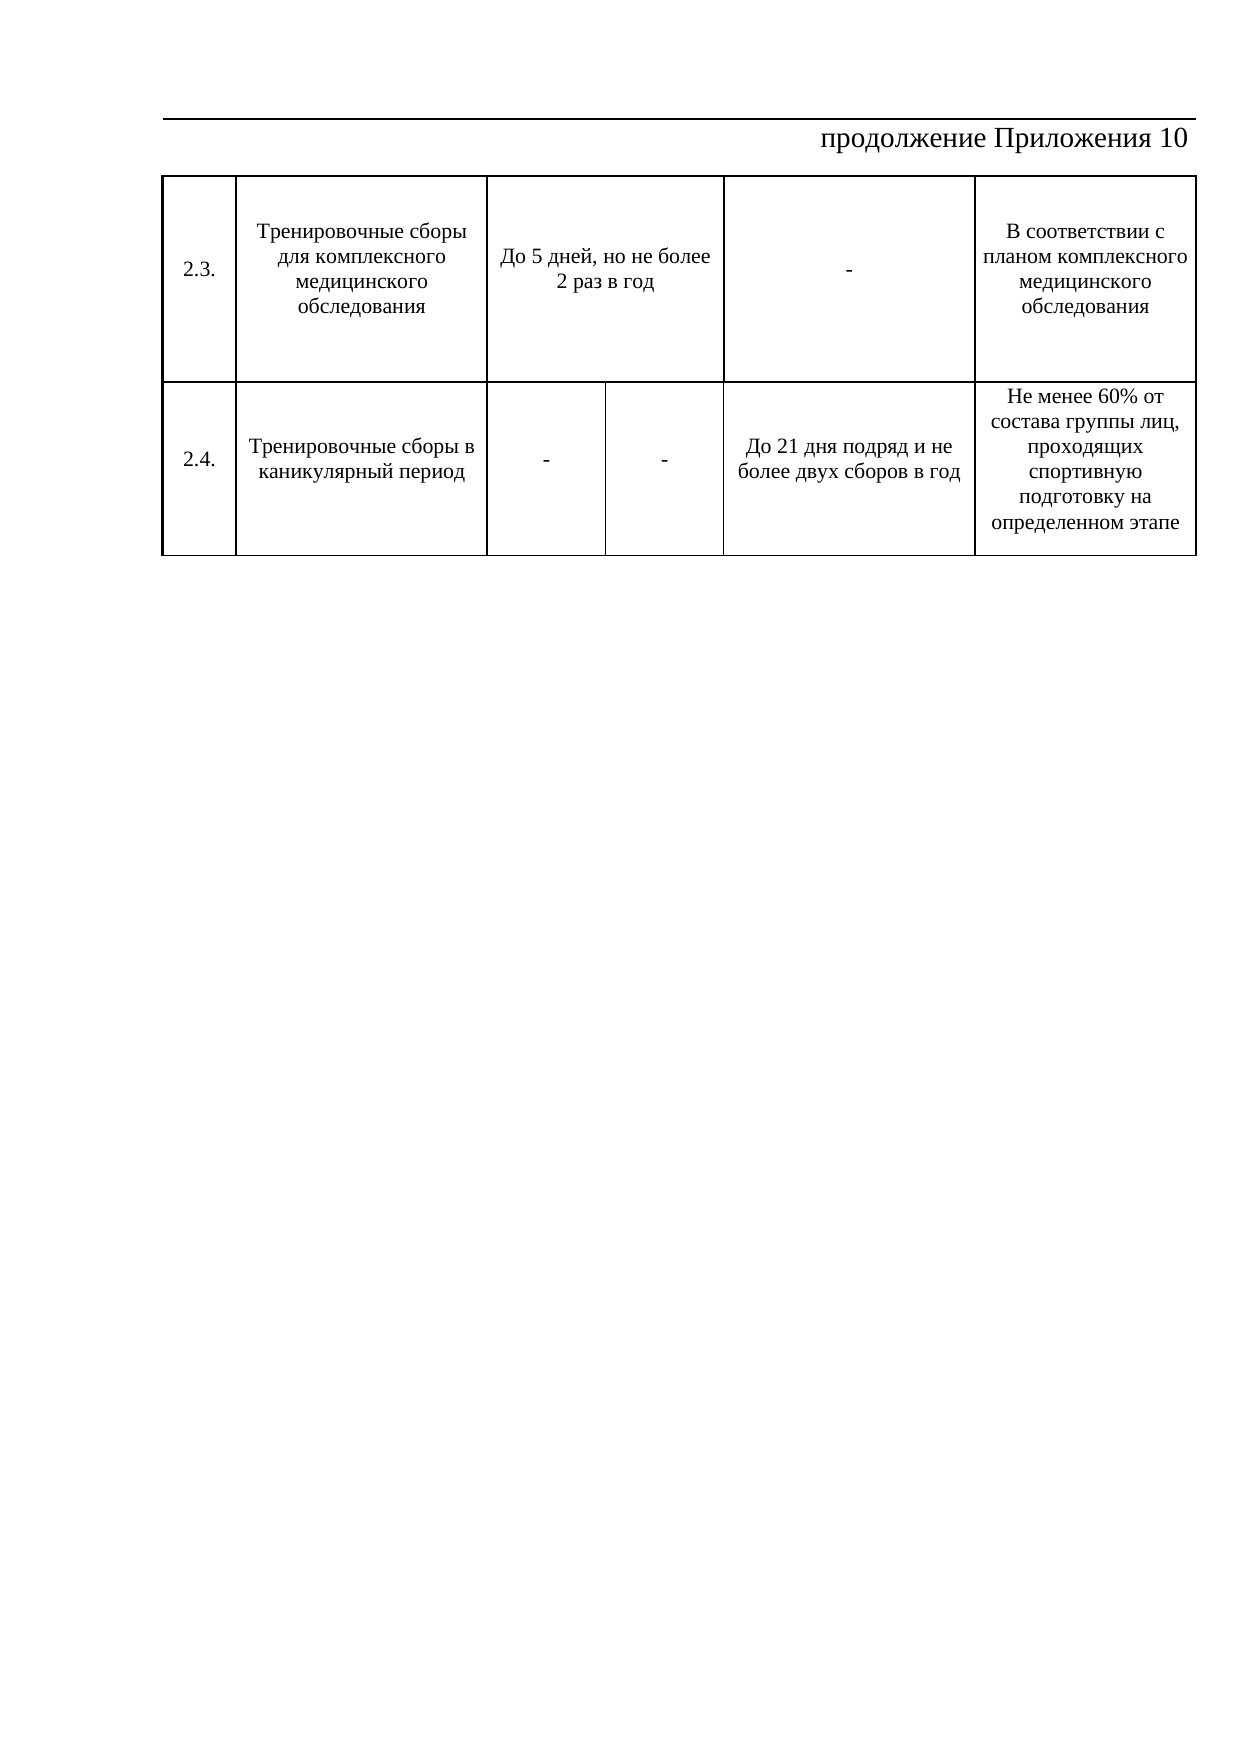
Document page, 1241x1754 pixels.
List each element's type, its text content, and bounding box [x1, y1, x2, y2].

table_cell продолжение Приложения 10 [163, 120, 1196, 174]
table_cell 2.3. [164, 177, 235, 381]
table_cell В соответствии с планом комплексного медицинского обследования [976, 177, 1195, 381]
table_cell Тренировочные сборы для комплексного медицинского обследования [237, 177, 486, 381]
table_cell 2.4. [164, 383, 235, 555]
table_cell - [488, 383, 605, 555]
table_cell Тренировочные сборы в каникулярный период [237, 383, 486, 555]
table_cell - [606, 383, 723, 555]
table_cell До 5 дней, но не более 2 раз в год [488, 177, 723, 381]
table_cell Не менее 60% от состава группы лиц, проходящих спортивную подготовку на определенном этапе [976, 383, 1195, 555]
table_cell - [725, 177, 974, 381]
table_cell До 21 дня подряд и не более двух сборов в год [724, 383, 974, 555]
